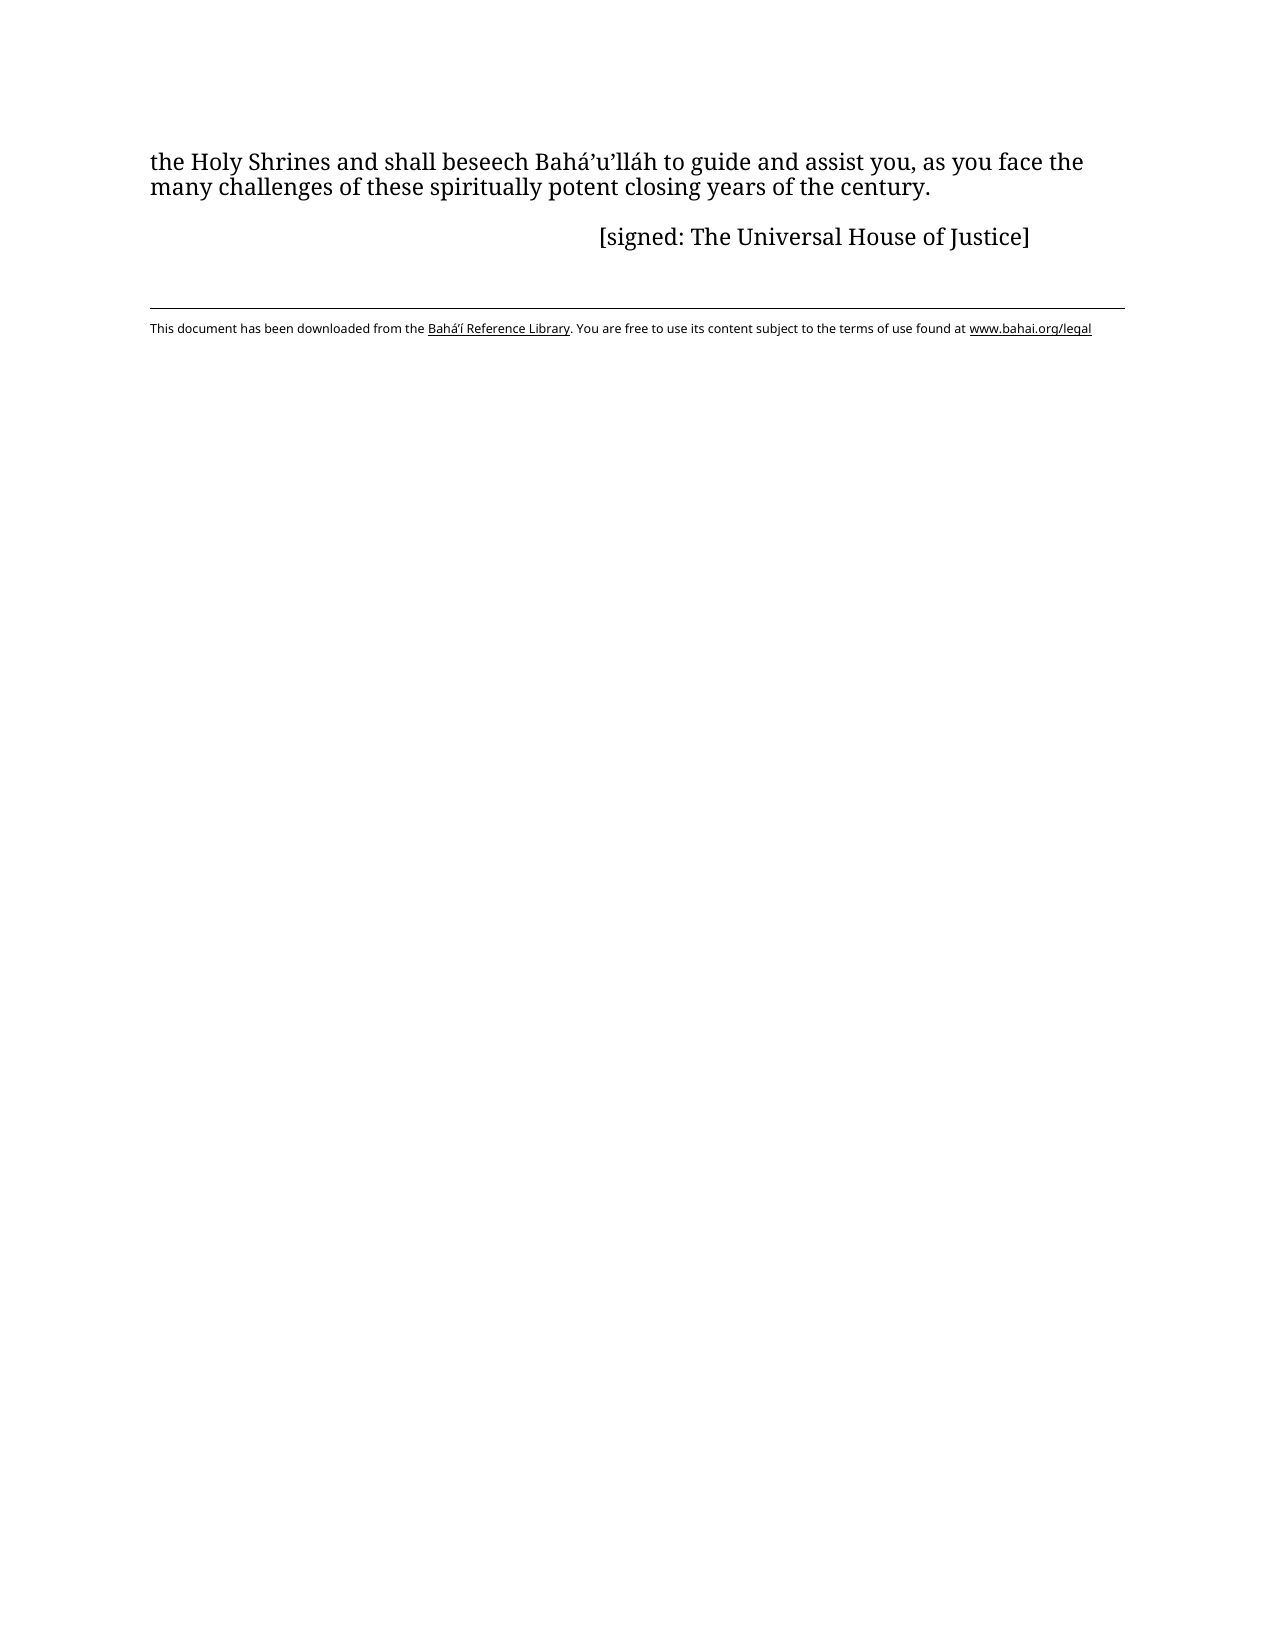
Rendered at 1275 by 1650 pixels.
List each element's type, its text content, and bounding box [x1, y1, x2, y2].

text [150, 150, 1125, 200]
text This document has been downloaded from the Bahá’í Reference Library. You are free to use its content subject to the terms of use found at www.bahai.org/legal [150, 314, 1125, 339]
text [signed: The Universal House of Justice] [598, 225, 1125, 250]
